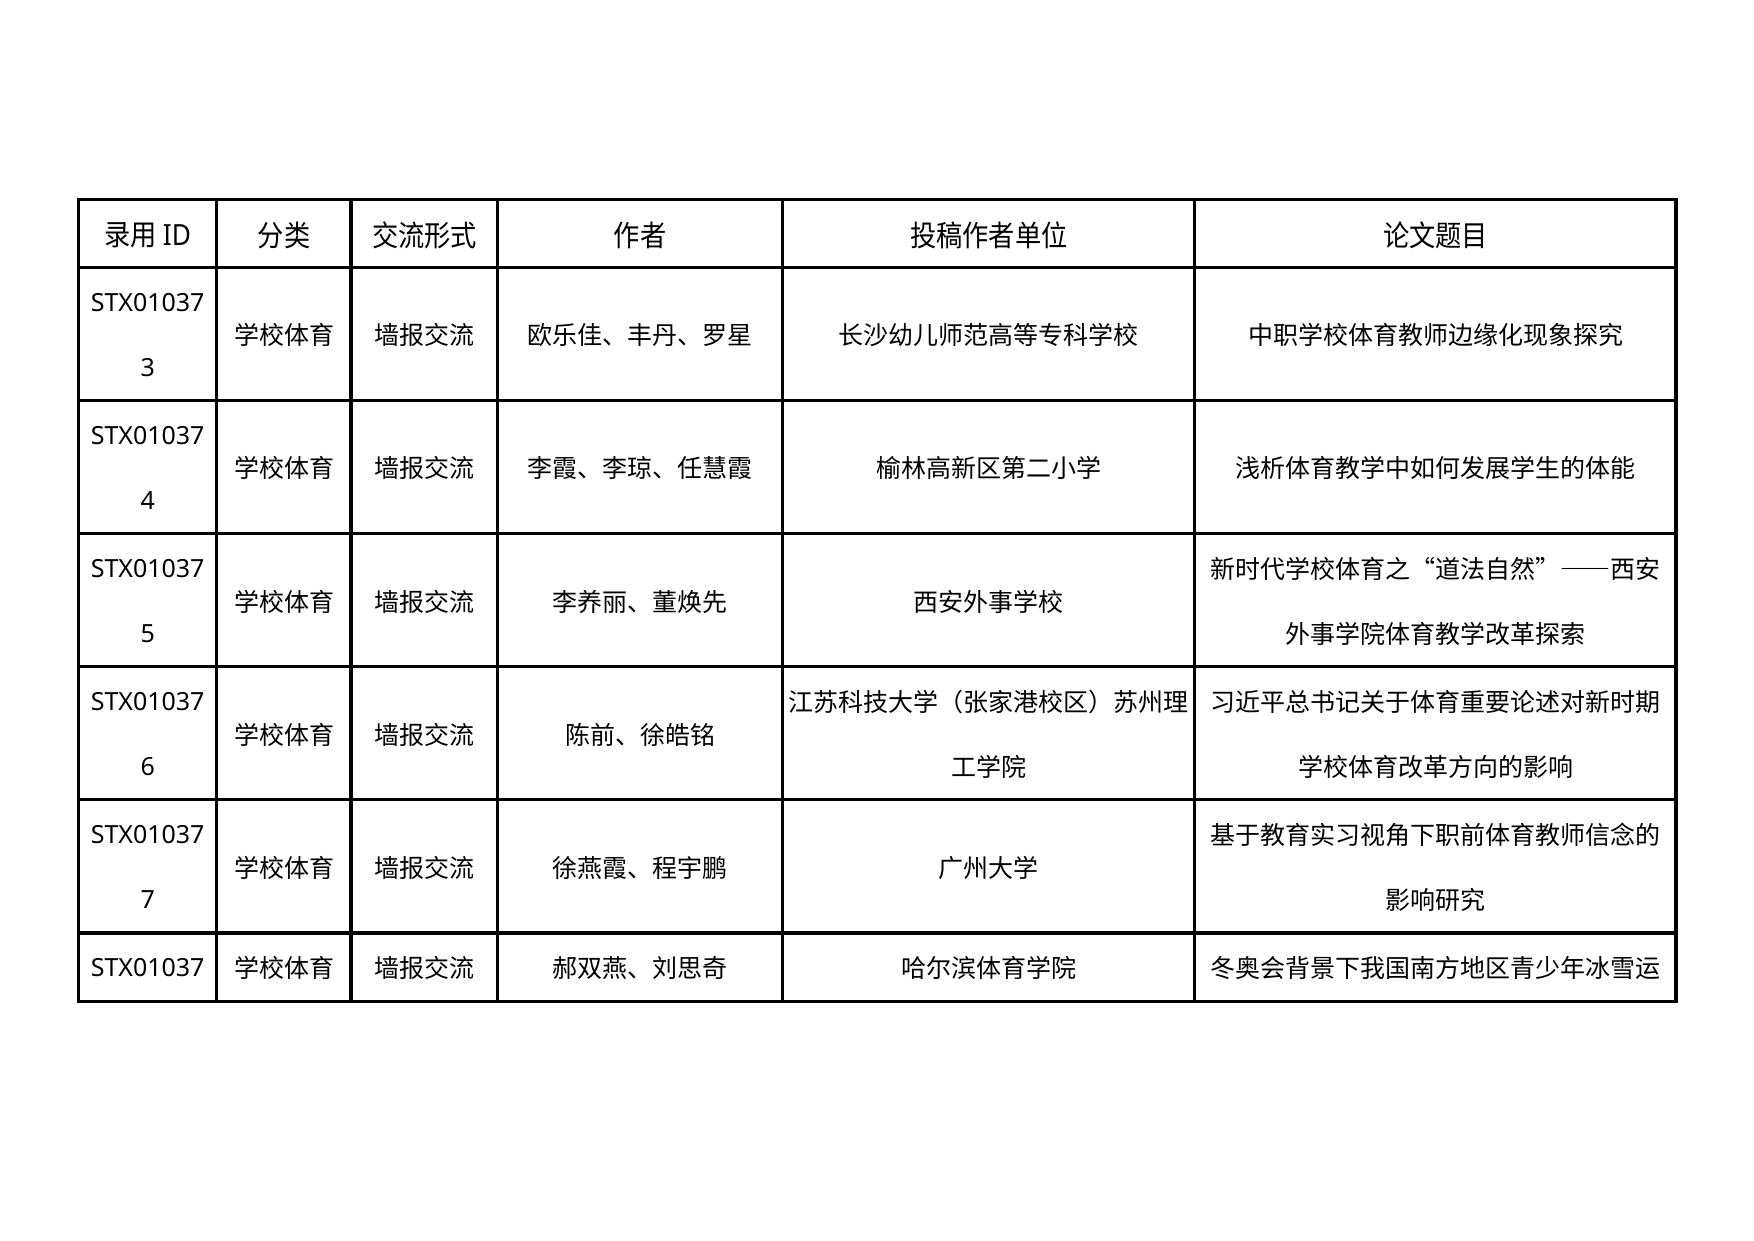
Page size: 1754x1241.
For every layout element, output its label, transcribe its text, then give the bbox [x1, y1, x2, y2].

table_cell STX010374 [80, 402, 215, 532]
table_cell 墙报交流 [353, 535, 496, 665]
table_cell 李养丽、董焕先 [499, 535, 781, 665]
table_cell STX010373 [80, 269, 215, 399]
table_cell 墙报交流 [353, 801, 496, 931]
table_cell STX010378 [80, 935, 215, 999]
table_cell 长沙幼儿师范高等专科学校 [784, 269, 1193, 399]
table_cell 学校体育 [218, 269, 349, 399]
table_header 录用ID [80, 201, 215, 266]
table_cell 榆林高新区第二小学 [784, 402, 1193, 532]
table_cell 江苏科技大学（张家港校区）苏州理工学院 [784, 668, 1193, 798]
table_cell 新时代学校体育之“道法自然”——西安外事学院体育教学改革探索 [1196, 535, 1674, 665]
table_cell 广州大学 [784, 801, 1193, 931]
table_cell 冬奥会背景下我国南方地区青少年冰雪运动发展研究 [1196, 935, 1674, 999]
table_cell 墙报交流 [353, 402, 496, 532]
table_cell 墙报交流 [353, 668, 496, 798]
table_cell 学校体育 [218, 535, 349, 665]
table_cell 墙报交流 [353, 935, 496, 999]
table_header 论文题目 [1196, 201, 1674, 266]
table_cell 学校体育 [218, 402, 349, 532]
table_cell 习近平总书记关于体育重要论述对新时期学校体育改革方向的影响 [1196, 668, 1674, 798]
table_cell 陈前、徐皓铭 [499, 668, 781, 798]
table_cell 墙报交流 [353, 269, 496, 399]
table_cell STX010375 [80, 535, 215, 665]
table_cell 李霞、李琼、任慧霞 [499, 402, 781, 532]
table_cell 西安外事学校 [784, 535, 1193, 665]
table_cell 欧乐佳、丰丹、罗星 [499, 269, 781, 399]
table_header 投稿作者单位 [784, 201, 1193, 266]
table_cell 学校体育 [218, 801, 349, 931]
table_cell STX010376 [80, 668, 215, 798]
table_cell 中职学校体育教师边缘化现象探究 [1196, 269, 1674, 399]
table_cell 学校体育 [218, 668, 349, 798]
table_header 分类 [218, 201, 349, 266]
table_cell 郝双燕、刘思奇 [499, 935, 781, 999]
table_header 作者 [499, 201, 781, 266]
table_cell 学校体育 [218, 935, 349, 999]
table_cell 哈尔滨体育学院 [784, 935, 1193, 999]
table_cell STX010377 [80, 801, 215, 931]
table_header 交流形式 [353, 201, 496, 266]
table_cell 浅析体育教学中如何发展学生的体能 [1196, 402, 1674, 532]
table_cell 徐燕霞、程宇鹏 [499, 801, 781, 931]
table_cell 基于教育实习视角下职前体育教师信念的影响研究 [1196, 801, 1674, 931]
